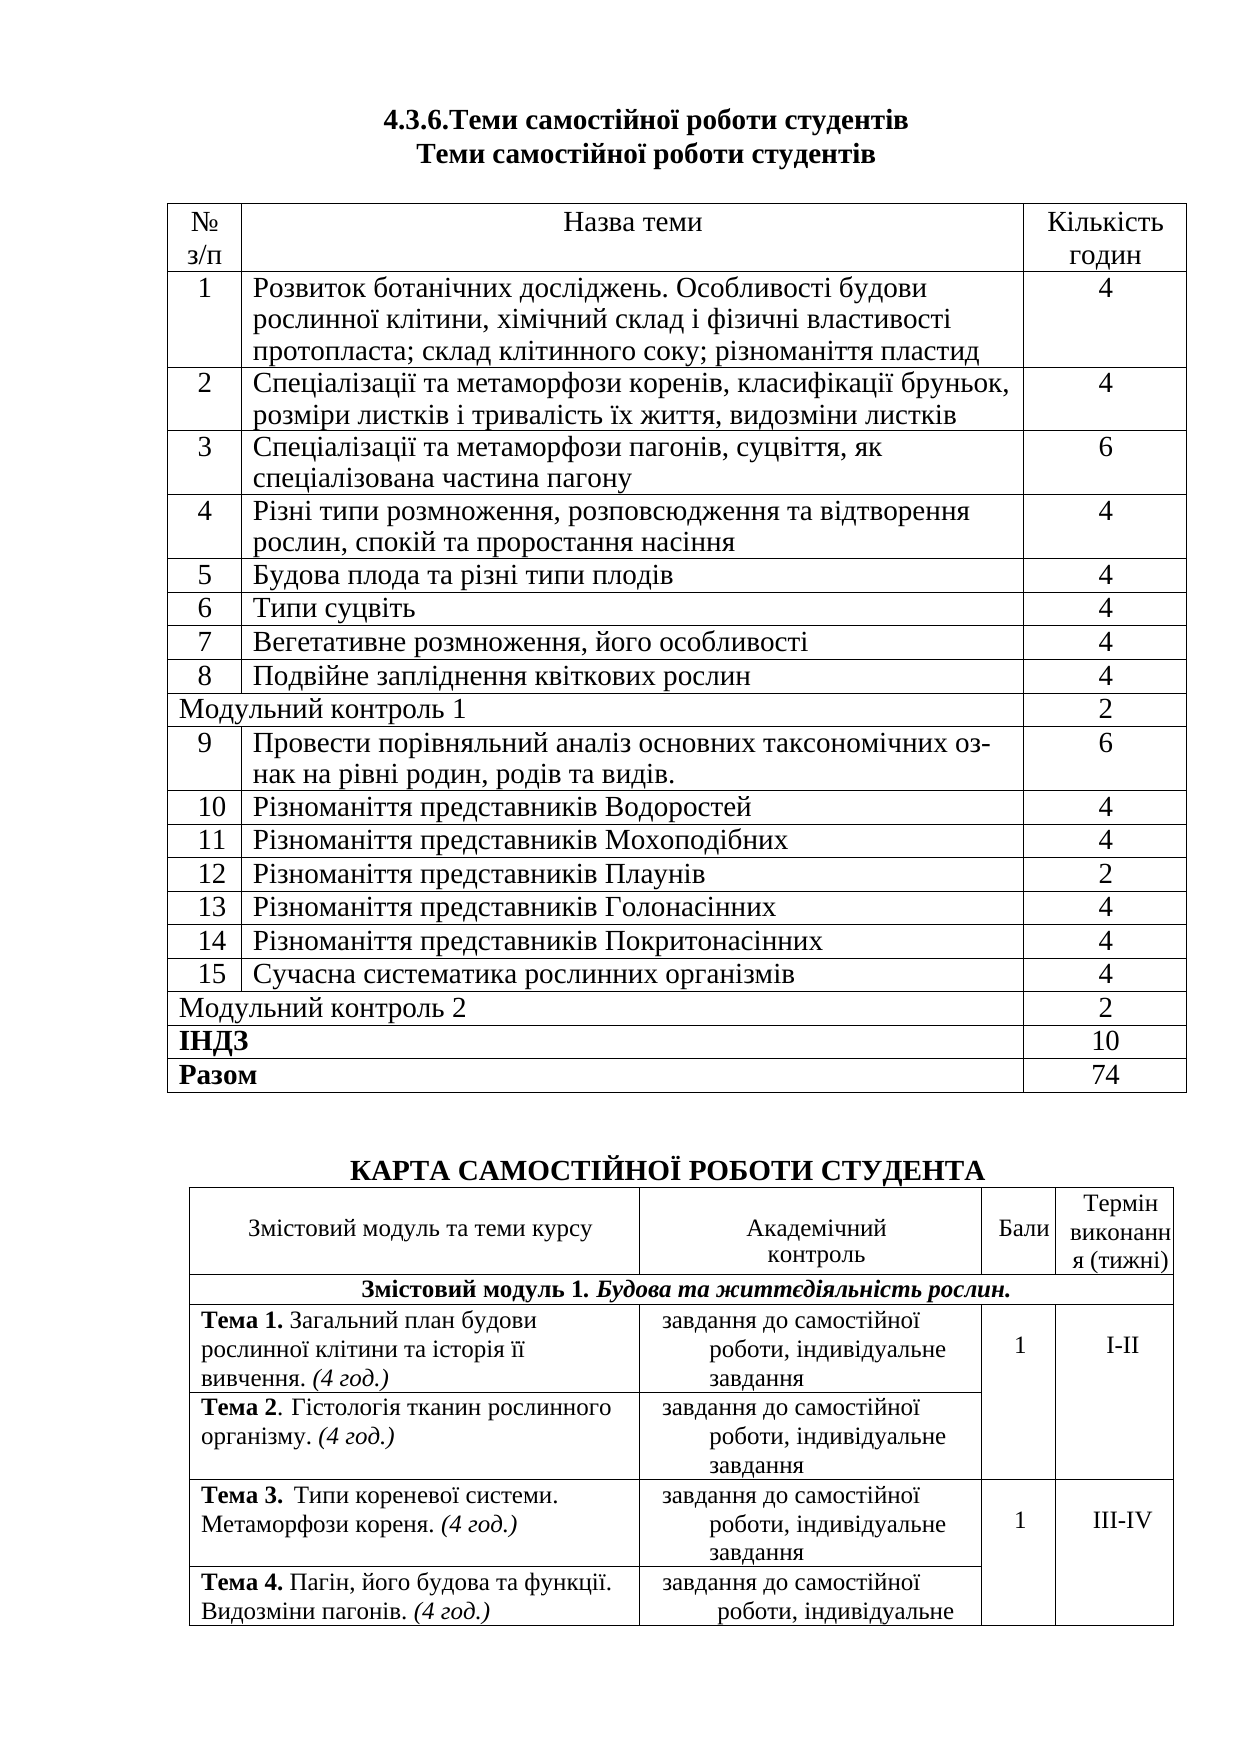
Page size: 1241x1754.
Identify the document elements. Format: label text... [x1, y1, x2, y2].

table_cell 3 [168, 431, 241, 494]
table_cell 14 [168, 925, 241, 958]
table_cell 4 [1024, 593, 1186, 625]
table_cell Модульний контроль 1 [168, 694, 1023, 726]
table_header Назва теми [242, 204, 1023, 271]
table_cell 7 [168, 626, 241, 659]
table_cell Різні типи розмноження, розповсюдження та відтворення рослин, спокій та проростання насіння [242, 495, 1023, 558]
table_header Змістовий модуль та теми курсу [190, 1188, 639, 1274]
table_cell 4 [1024, 825, 1186, 857]
table_cell Спеціалізації та метаморфози пагонів, суцвіття, як спеціалізована частина пагону [242, 431, 1023, 494]
table_cell 4 [1024, 272, 1186, 367]
table_cell 4 [1024, 791, 1186, 823]
table_cell 8 [168, 660, 241, 692]
table_header Термін виконання (тижні) [1056, 1188, 1173, 1274]
table_cell завдання до самостійної роботи, індивідуальне завдання [640, 1305, 981, 1392]
table_cell 12 [168, 858, 241, 891]
table_cell 2 [168, 368, 241, 430]
table_cell 4 [1024, 368, 1186, 430]
table_cell 4 [1024, 959, 1186, 991]
table_cell Сучасна систематика рослинних організмів [242, 959, 1023, 991]
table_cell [190, 1567, 639, 1625]
table_cell 4 [168, 495, 241, 558]
table_cell 4 [1024, 495, 1186, 558]
table_cell 5 [168, 559, 241, 592]
table_cell 9 [168, 727, 241, 790]
table_cell Разом [168, 1059, 1023, 1092]
table_cell 2 [1024, 694, 1186, 726]
table_header № з/п [168, 204, 241, 271]
table_cell 4 [1024, 892, 1186, 924]
table_cell 10 [1024, 1026, 1186, 1058]
table_cell Змістовий модуль 1. Будова та життєдіяльність рослин. [190, 1275, 1173, 1304]
table_cell Тема 1. Загальний план будови рослинної клітини та історія її вивчення. (4 год.) [190, 1305, 639, 1392]
table_cell ІІІ-ІV [1056, 1480, 1173, 1625]
table_cell 13 [168, 892, 241, 924]
table_cell І-ІІ [1056, 1305, 1173, 1479]
table_cell Модульний контроль 2 [168, 992, 1023, 1025]
table_cell 4 [1024, 925, 1186, 958]
text 4.3.6.Теми самостійної роботи студентів [125, 102, 1167, 136]
table_header Кількість годин [1024, 204, 1186, 271]
table_cell 1 [168, 272, 241, 367]
table_cell Будова плода та різні типи плодів [242, 559, 1023, 592]
table_cell 6 [168, 593, 241, 625]
table_cell 4 [1024, 660, 1186, 692]
table_cell Різноманіття представників Голонасінних [242, 892, 1023, 924]
table_cell Різноманіття представників Водоростей [242, 791, 1023, 823]
table_cell 4 [1024, 559, 1186, 592]
text Теми самостійної роботи студентів [125, 136, 1167, 169]
table_cell 2 [1024, 992, 1186, 1025]
table_cell Розвиток ботанічних досліджень. Особливості будови рослинної клітини, хімічний склад і фізичні властивості протопласта; склад клітинного соку; різноманіття пластид [242, 272, 1023, 367]
table_header Бали [982, 1188, 1055, 1274]
table_cell 1 [982, 1305, 1055, 1479]
table_cell Різноманіття представників Плаунів [242, 858, 1023, 891]
table_cell Провести порівняльний аналіз основних таксономічних оз-нак на рівні родин, родів та видів. [242, 727, 1023, 790]
table_cell Вегетативне розмноження, його особливості [242, 626, 1023, 659]
table_cell Тема 2. Гістологія тканин рослинного організму. (4 год.) [190, 1393, 639, 1479]
table_cell 15 [168, 959, 241, 991]
table_cell 6 [1024, 431, 1186, 494]
table_cell Тема 3. Типи кореневої системи. Метаморфози кореня. (4 год.) [190, 1480, 639, 1566]
table_cell Типи суцвіть [242, 593, 1023, 625]
table_cell 10 [168, 791, 241, 823]
table_cell Спеціалізації та метаморфози коренів, класифікації бруньок, розміри листків і тривалість їх життя, видозміни листків [242, 368, 1023, 430]
table_header Академічний контроль [640, 1188, 981, 1274]
text КАРТА САМОСТІЙНОЇ РОБОТИ СТУДЕНТА [262, 1153, 1073, 1187]
table_cell 4 [1024, 626, 1186, 659]
table_cell 11 [168, 825, 241, 857]
table_cell Різноманіття представників Мохоподібних [242, 825, 1023, 857]
table_cell 1 [982, 1480, 1055, 1625]
table_cell 74 [1024, 1059, 1186, 1092]
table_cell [640, 1480, 981, 1566]
table_cell ІНДЗ [168, 1026, 1023, 1058]
table_cell 6 [1024, 727, 1186, 790]
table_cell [640, 1567, 981, 1625]
table_cell Різноманіття представників Покритонасінних [242, 925, 1023, 958]
table_cell Подвійне запліднення квіткових рослин [242, 660, 1023, 692]
table_cell 2 [1024, 858, 1186, 891]
table_cell завдання до самостійної роботи, індивідуальне завдання [640, 1393, 981, 1479]
